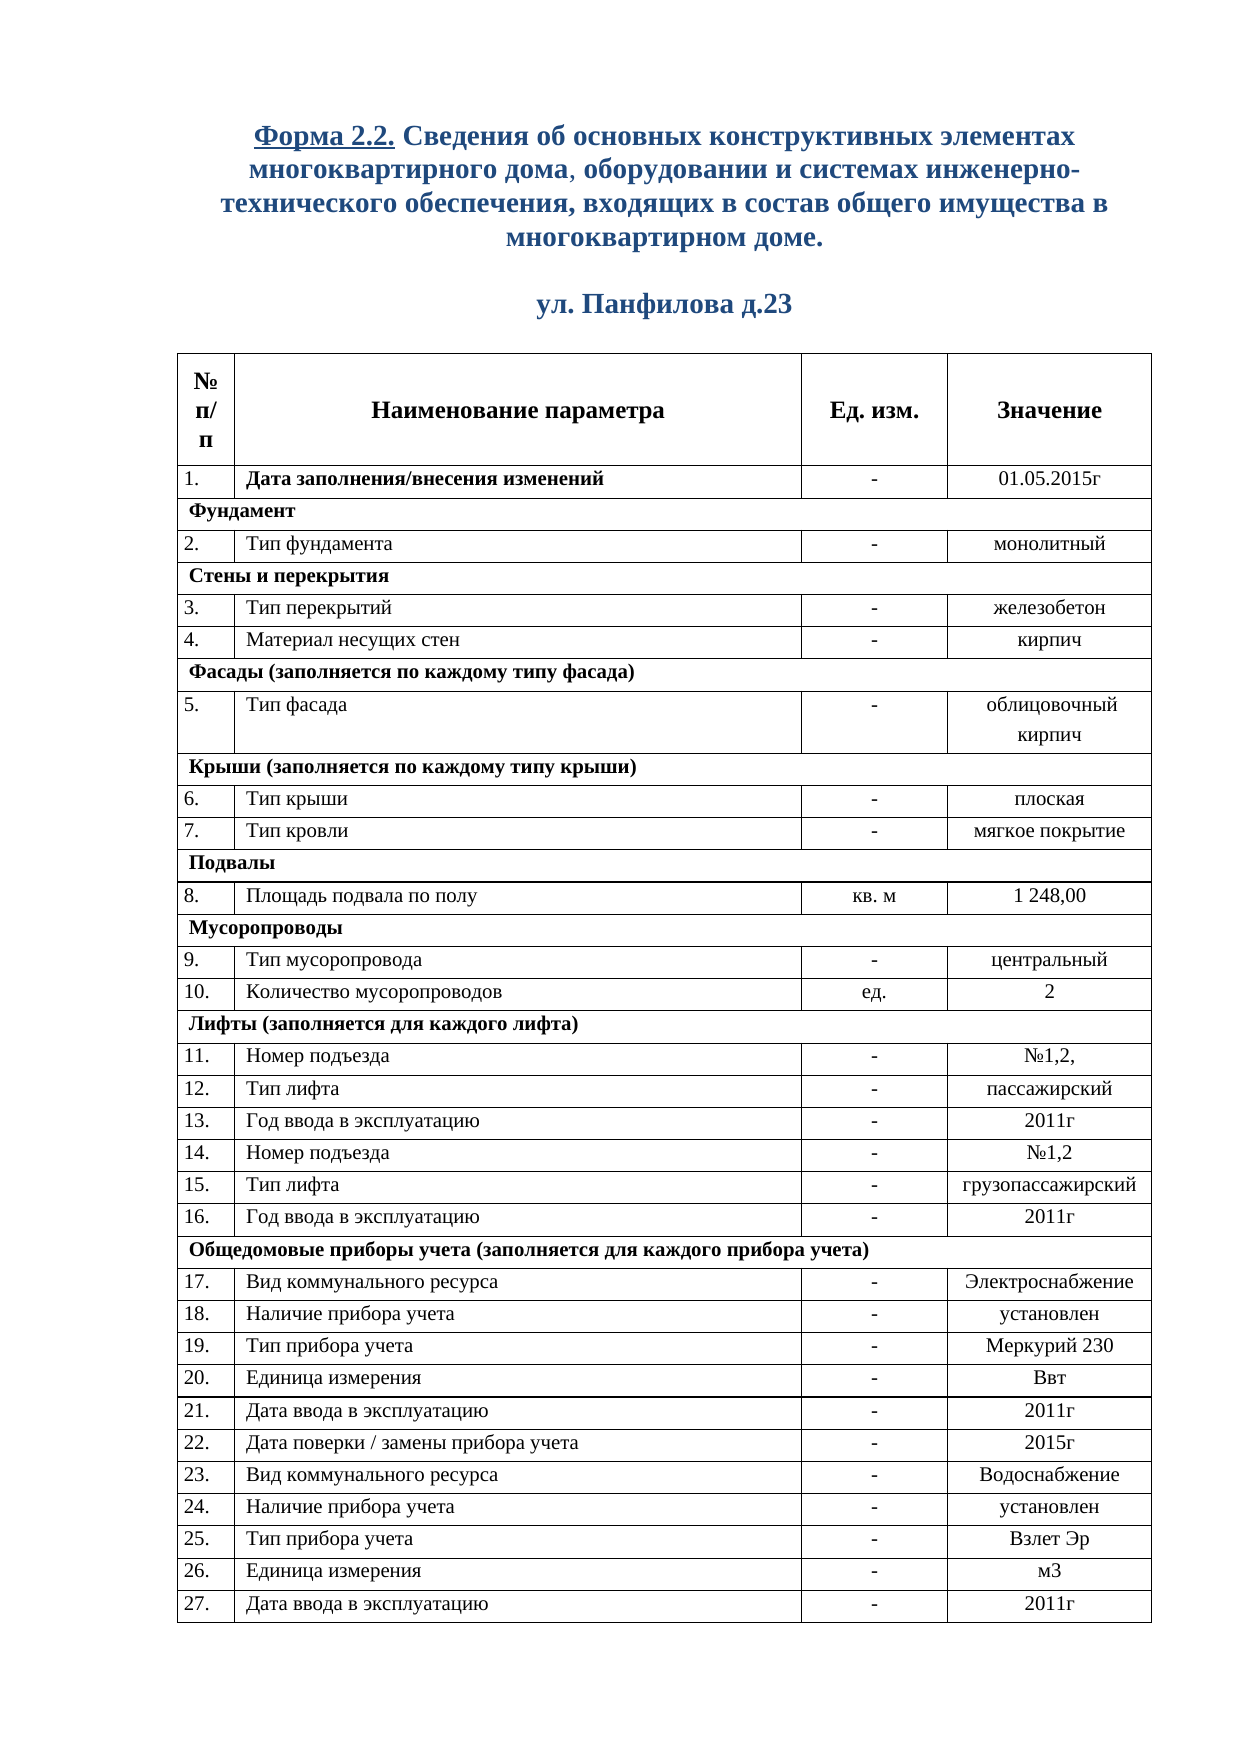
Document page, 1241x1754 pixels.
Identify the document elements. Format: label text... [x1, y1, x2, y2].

table_header № п/п [178, 354, 234, 465]
table_cell [178, 1494, 234, 1525]
table_cell [178, 1526, 234, 1557]
table_cell 1 248,00 [948, 883, 1151, 914]
table_cell Лифты (заполняется для каждого лифта) [178, 1011, 1151, 1042]
table_cell Количество мусоропроводов [235, 979, 801, 1010]
table_cell Дата ввода в эксплуатацию [235, 1398, 801, 1429]
table_cell Тип прибора учета [235, 1333, 801, 1364]
table_cell Тип перекрытий [235, 595, 801, 626]
text ул. Панфилова д.23 [177, 286, 1152, 319]
table_cell грузопассажирский [948, 1172, 1151, 1203]
table_cell 2011г [948, 1398, 1151, 1429]
table_cell - [802, 1172, 947, 1203]
table_cell [178, 1430, 234, 1461]
table_cell ед. [802, 979, 947, 1010]
table_cell [178, 979, 234, 1010]
table_cell установлен [948, 1301, 1151, 1332]
table_cell - [802, 692, 947, 753]
table_cell - [802, 1108, 947, 1139]
table_cell [178, 1044, 234, 1074]
table_cell - [802, 786, 947, 817]
table_cell Дата заполнения/внесения изменений [235, 466, 801, 497]
table_header Значение [948, 354, 1151, 465]
table_cell Наличие прибора учета [235, 1301, 801, 1332]
table_cell Крыши (заполняется по каждому типу крыши) [178, 754, 1151, 785]
table_cell [178, 595, 234, 626]
table_cell Тип прибора учета [235, 1526, 801, 1557]
table_cell мягкое покрытие [948, 818, 1151, 849]
table_cell - [802, 1430, 947, 1461]
table_cell - [802, 1398, 947, 1429]
table_cell Год ввода в эксплуатацию [235, 1108, 801, 1139]
table_cell [178, 786, 234, 817]
table_cell - [802, 1462, 947, 1493]
table_cell - [802, 531, 947, 562]
table_header Наименование параметра [235, 354, 801, 465]
table_cell - [802, 1333, 947, 1364]
table_cell - [802, 1494, 947, 1525]
table_cell - [802, 595, 947, 626]
table_cell Тип кровли [235, 818, 801, 849]
table_cell Тип лифта [235, 1172, 801, 1203]
table_cell [178, 1108, 234, 1139]
table_cell Ввт [948, 1365, 1151, 1396]
table_cell [178, 818, 234, 849]
table_cell Стены и перекрытия [178, 563, 1151, 594]
table_cell - [802, 1365, 947, 1396]
table_cell [178, 1333, 234, 1364]
table_cell пассажирский [948, 1076, 1151, 1107]
table_cell Тип фундамента [235, 531, 801, 562]
table_cell [178, 692, 234, 753]
table_cell Водоснабжение [948, 1462, 1151, 1493]
table_cell Фундамент [178, 499, 1151, 529]
table_cell Общедомовые приборы учета (заполняется для каждого прибора учета) [178, 1237, 1151, 1268]
table_cell Подвалы [178, 850, 1151, 881]
table_cell Взлет Эр [948, 1526, 1151, 1557]
table_cell - [802, 1526, 947, 1557]
table_cell - [802, 818, 947, 849]
table_cell [178, 1140, 234, 1171]
table_cell - [802, 1076, 947, 1107]
table_cell [178, 1204, 234, 1236]
table_cell Тип мусоропровода [235, 947, 801, 978]
text Форма 2.2. Сведения об основных конструктивных элементах многоквартирного дома, оборудовании и системах инженерно-технического обеспечения, входящих в состав общего имущества в многоквартирном доме. [177, 118, 1152, 252]
table_cell Тип фасада [235, 692, 801, 753]
table_cell Единица измерения [235, 1559, 801, 1589]
table_cell Фасады (заполняется по каждому типу фасада) [178, 659, 1151, 691]
table_cell 2011г [948, 1204, 1151, 1236]
table_cell [178, 1559, 234, 1589]
table_cell Материал несущих стен [235, 627, 801, 658]
table_cell - [802, 947, 947, 978]
table_cell - [802, 466, 947, 497]
table_cell Дата ввода в эксплуатацию [235, 1591, 801, 1622]
table_cell - [802, 1591, 947, 1622]
table_cell [178, 947, 234, 978]
table_cell 2015г [948, 1430, 1151, 1461]
table_cell Номер подъезда [235, 1140, 801, 1171]
table_cell кирпич [948, 627, 1151, 658]
table_cell [178, 883, 234, 914]
table_cell 2 [948, 979, 1151, 1010]
table_cell [178, 1398, 234, 1429]
table_cell облицовочный кирпич [948, 692, 1151, 753]
table_cell Единица измерения [235, 1365, 801, 1396]
table_cell [178, 1462, 234, 1493]
table_cell Мусоропроводы [178, 915, 1151, 946]
table_cell Тип лифта [235, 1076, 801, 1107]
table_cell Площадь подвала по полу [235, 883, 801, 914]
table_header Ед. изм. [802, 354, 947, 465]
table_cell Вид коммунального ресурса [235, 1269, 801, 1300]
table_cell Электроснабжение [948, 1269, 1151, 1300]
table_cell монолитный [948, 531, 1151, 562]
table_cell [178, 531, 234, 562]
table_cell - [802, 1559, 947, 1589]
table_cell Вид коммунального ресурса [235, 1462, 801, 1493]
table_cell 01.05.2015г [948, 466, 1151, 497]
table_cell [178, 1365, 234, 1396]
table_cell - [802, 1269, 947, 1300]
table_cell - [802, 1140, 947, 1171]
table_cell Наличие прибора учета [235, 1494, 801, 1525]
table_cell Номер подъезда [235, 1044, 801, 1074]
table_cell - [802, 1044, 947, 1074]
table_cell 2011г [948, 1591, 1151, 1622]
table_cell Меркурий 230 [948, 1333, 1151, 1364]
table_cell железобетон [948, 595, 1151, 626]
table_cell [178, 627, 234, 658]
table_cell [178, 1591, 234, 1622]
table_cell №1,2 [948, 1140, 1151, 1171]
table_cell [178, 1301, 234, 1332]
table_cell м3 [948, 1559, 1151, 1589]
table_cell [178, 466, 234, 497]
table_cell - [802, 1204, 947, 1236]
table_cell - [802, 627, 947, 658]
table_cell №1,2, [948, 1044, 1151, 1074]
table_cell Тип крыши [235, 786, 801, 817]
table_cell Дата поверки / замены прибора учета [235, 1430, 801, 1461]
table_cell 2011г [948, 1108, 1151, 1139]
table_cell Год ввода в эксплуатацию [235, 1204, 801, 1236]
table_cell центральный [948, 947, 1151, 978]
table_cell [178, 1172, 234, 1203]
table_cell установлен [948, 1494, 1151, 1525]
table_cell [178, 1269, 234, 1300]
table_cell - [802, 1301, 947, 1332]
table_cell [178, 1076, 234, 1107]
table_cell плоская [948, 786, 1151, 817]
table_cell кв. м [802, 883, 947, 914]
